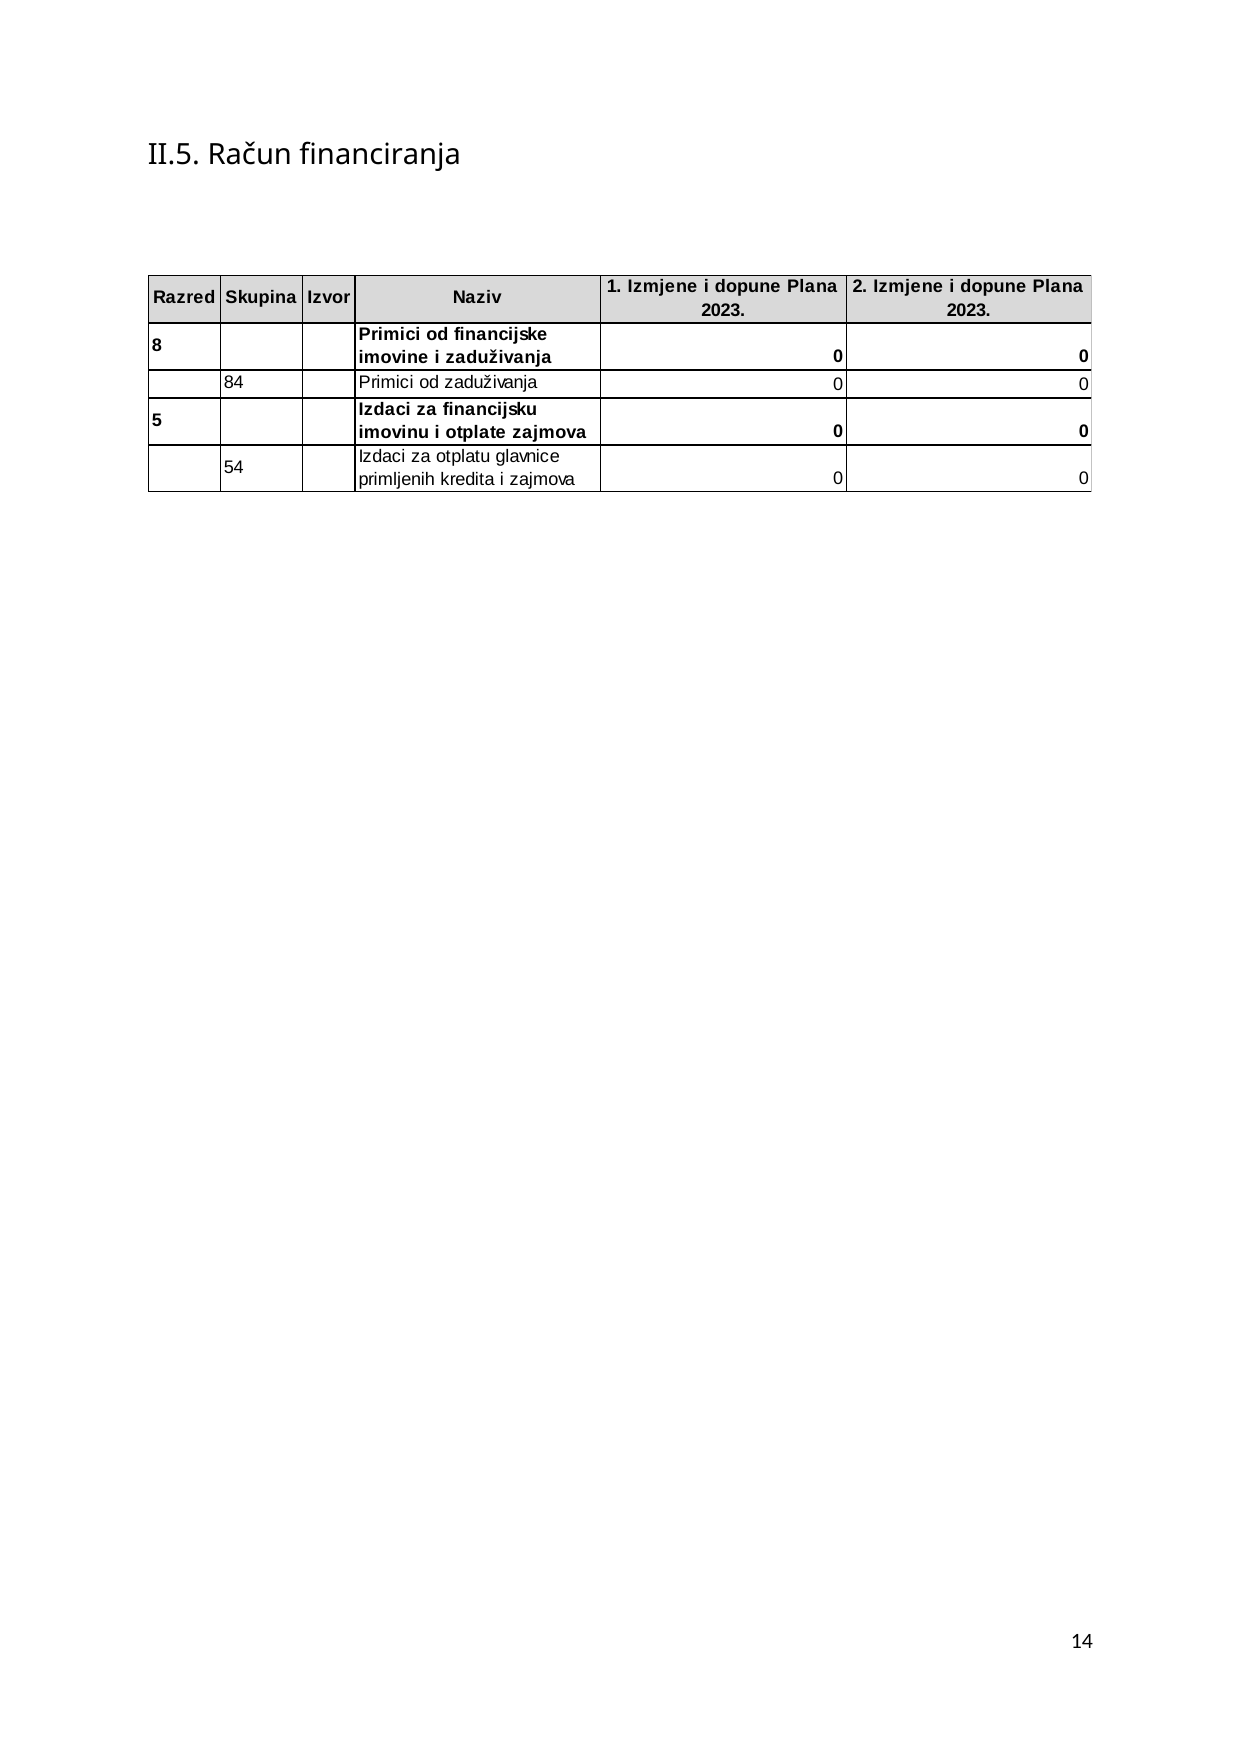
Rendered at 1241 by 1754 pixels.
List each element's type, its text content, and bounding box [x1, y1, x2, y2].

subtitle II.5. Račun financiranja [148, 133, 1093, 173]
